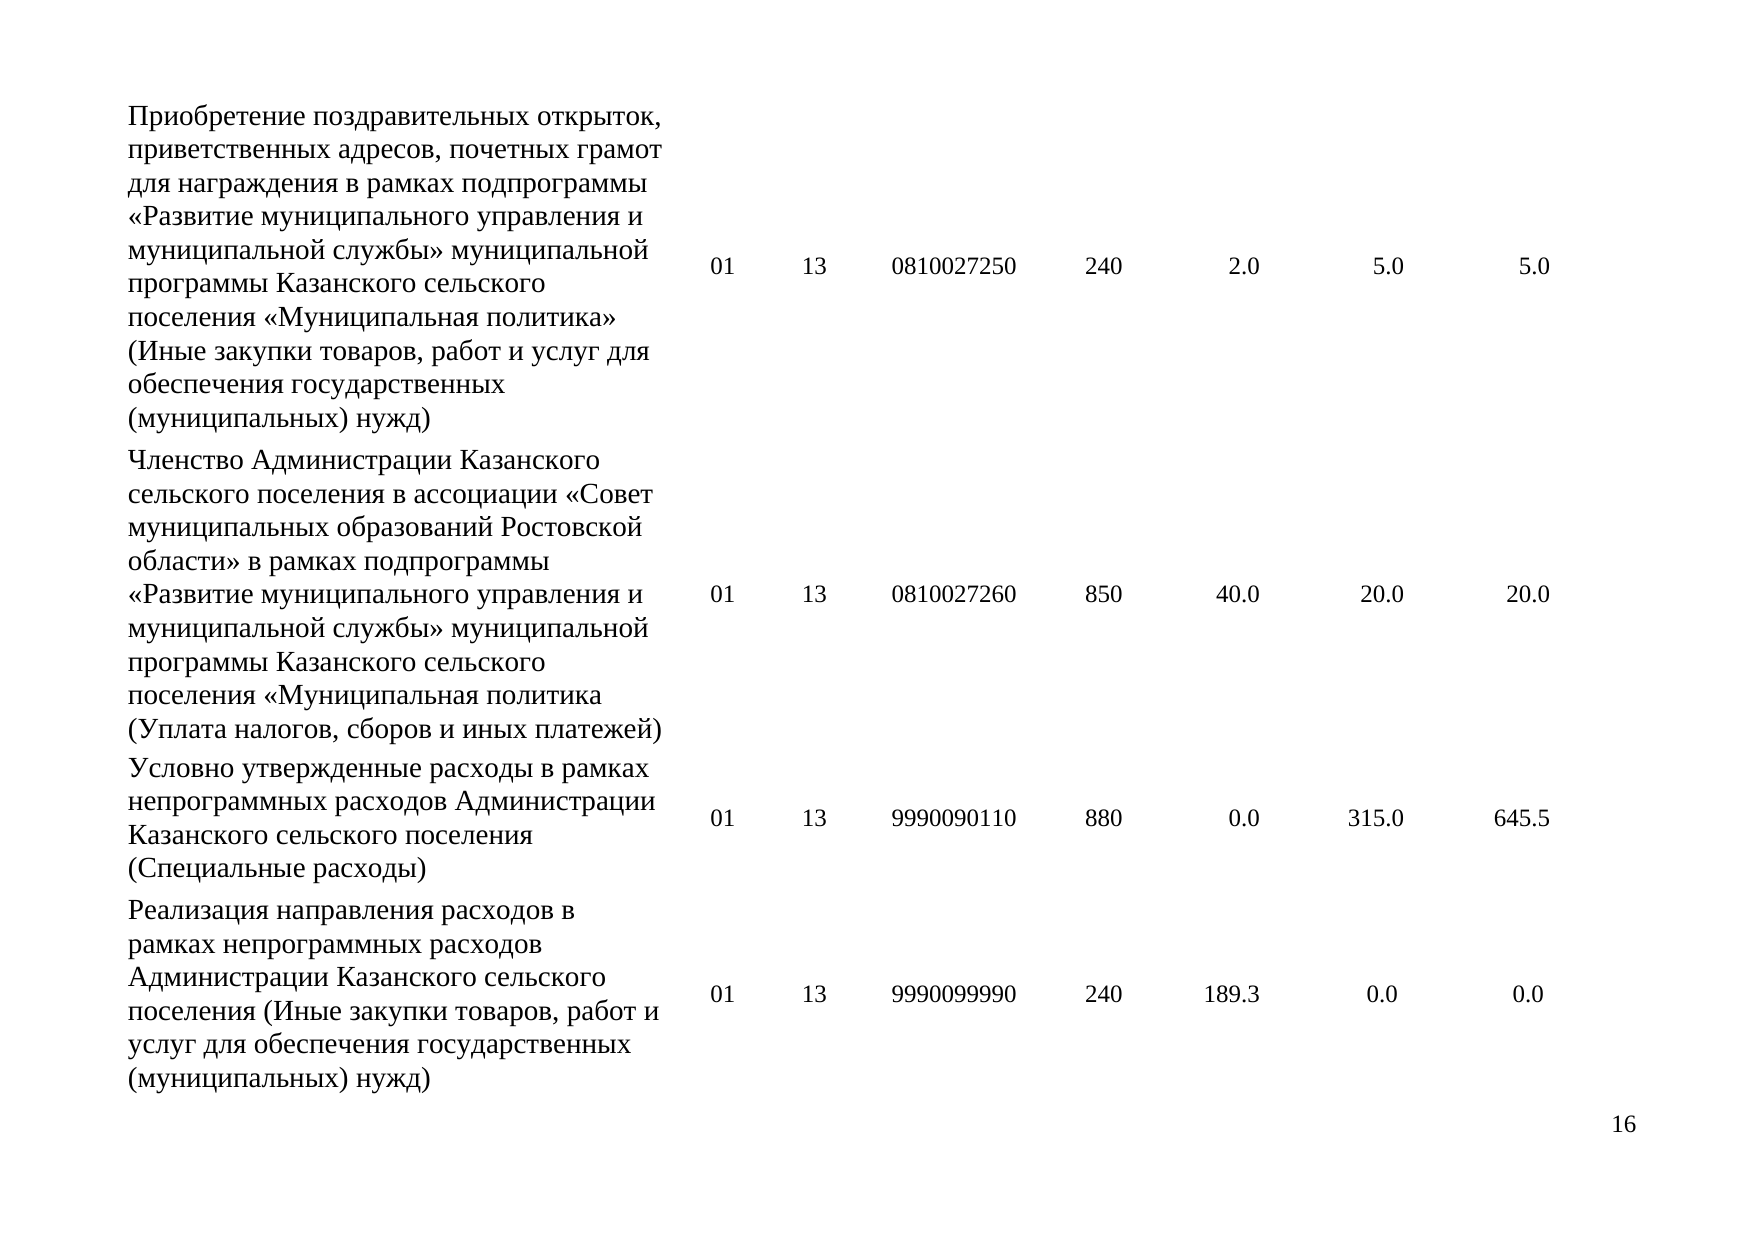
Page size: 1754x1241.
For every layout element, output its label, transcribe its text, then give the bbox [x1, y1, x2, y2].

table_cell 13 [766, 443, 862, 744]
table_cell 01 [679, 443, 766, 744]
table_cell 13 [766, 890, 862, 1096]
table_cell 0810027260 [862, 443, 1046, 744]
table_cell 9990090110 [862, 744, 1046, 890]
table_cell 850 [1046, 443, 1133, 744]
table_cell 13 [766, 744, 862, 890]
table_cell 645.5 [1415, 744, 1561, 890]
table_cell 01 [679, 890, 766, 1096]
table_cell Условно утвержденные расходы в рамках непрограммных расходов Администрации Казанского сельского поселения (Специальные расходы) [116, 744, 679, 890]
table_cell 2.0 [1134, 89, 1271, 442]
table_cell 189.3 [1134, 890, 1271, 1096]
table_cell 0.0 [1271, 890, 1415, 1096]
table_cell 0.0 [1415, 890, 1561, 1096]
table_cell 01 [679, 89, 766, 442]
table_cell Реализация направления расходов в рамках непрограммных расходов Администрации Казанского сельского поселения (Иные закупки товаров, работ и услуг для обеспечения государственных (муниципальных) нужд) [116, 890, 679, 1096]
table_cell 20.0 [1415, 443, 1561, 744]
table_cell 40.0 [1134, 443, 1271, 744]
table_cell 0810027250 [862, 89, 1046, 442]
table_cell Членство Администрации Казанского сельского поселения в ассоциации «Совет муниципальных образований Ростовской области» в рамках подпрограммы «Развитие муниципального управления и муниципальной службы» муниципальной программы Казанского сельского поселения «Муниципальная политика (Уплата налогов, сборов и иных платежей) [116, 443, 679, 744]
table_cell 5.0 [1271, 89, 1415, 442]
table_cell 240 [1046, 890, 1133, 1096]
table_cell 0.0 [1134, 744, 1271, 890]
table_cell 240 [1046, 89, 1133, 442]
table_cell 20.0 [1271, 443, 1415, 744]
table_cell 01 [679, 744, 766, 890]
table_cell 5.0 [1415, 89, 1561, 442]
table_cell 315.0 [1271, 744, 1415, 890]
table_cell 9990099990 [862, 890, 1046, 1096]
table_cell Приобретение поздравительных открыток, приветственных адресов, почетных грамот для награждения в рамках подпрограммы «Развитие муниципального управления и муниципальной службы» муниципальной программы Казанского сельского поселения «Муниципальная политика» (Иные закупки товаров, работ и услуг для обеспечения государственных (муниципальных) нужд) [116, 89, 679, 442]
table_cell 880 [1046, 744, 1133, 890]
table_cell 13 [766, 89, 862, 442]
